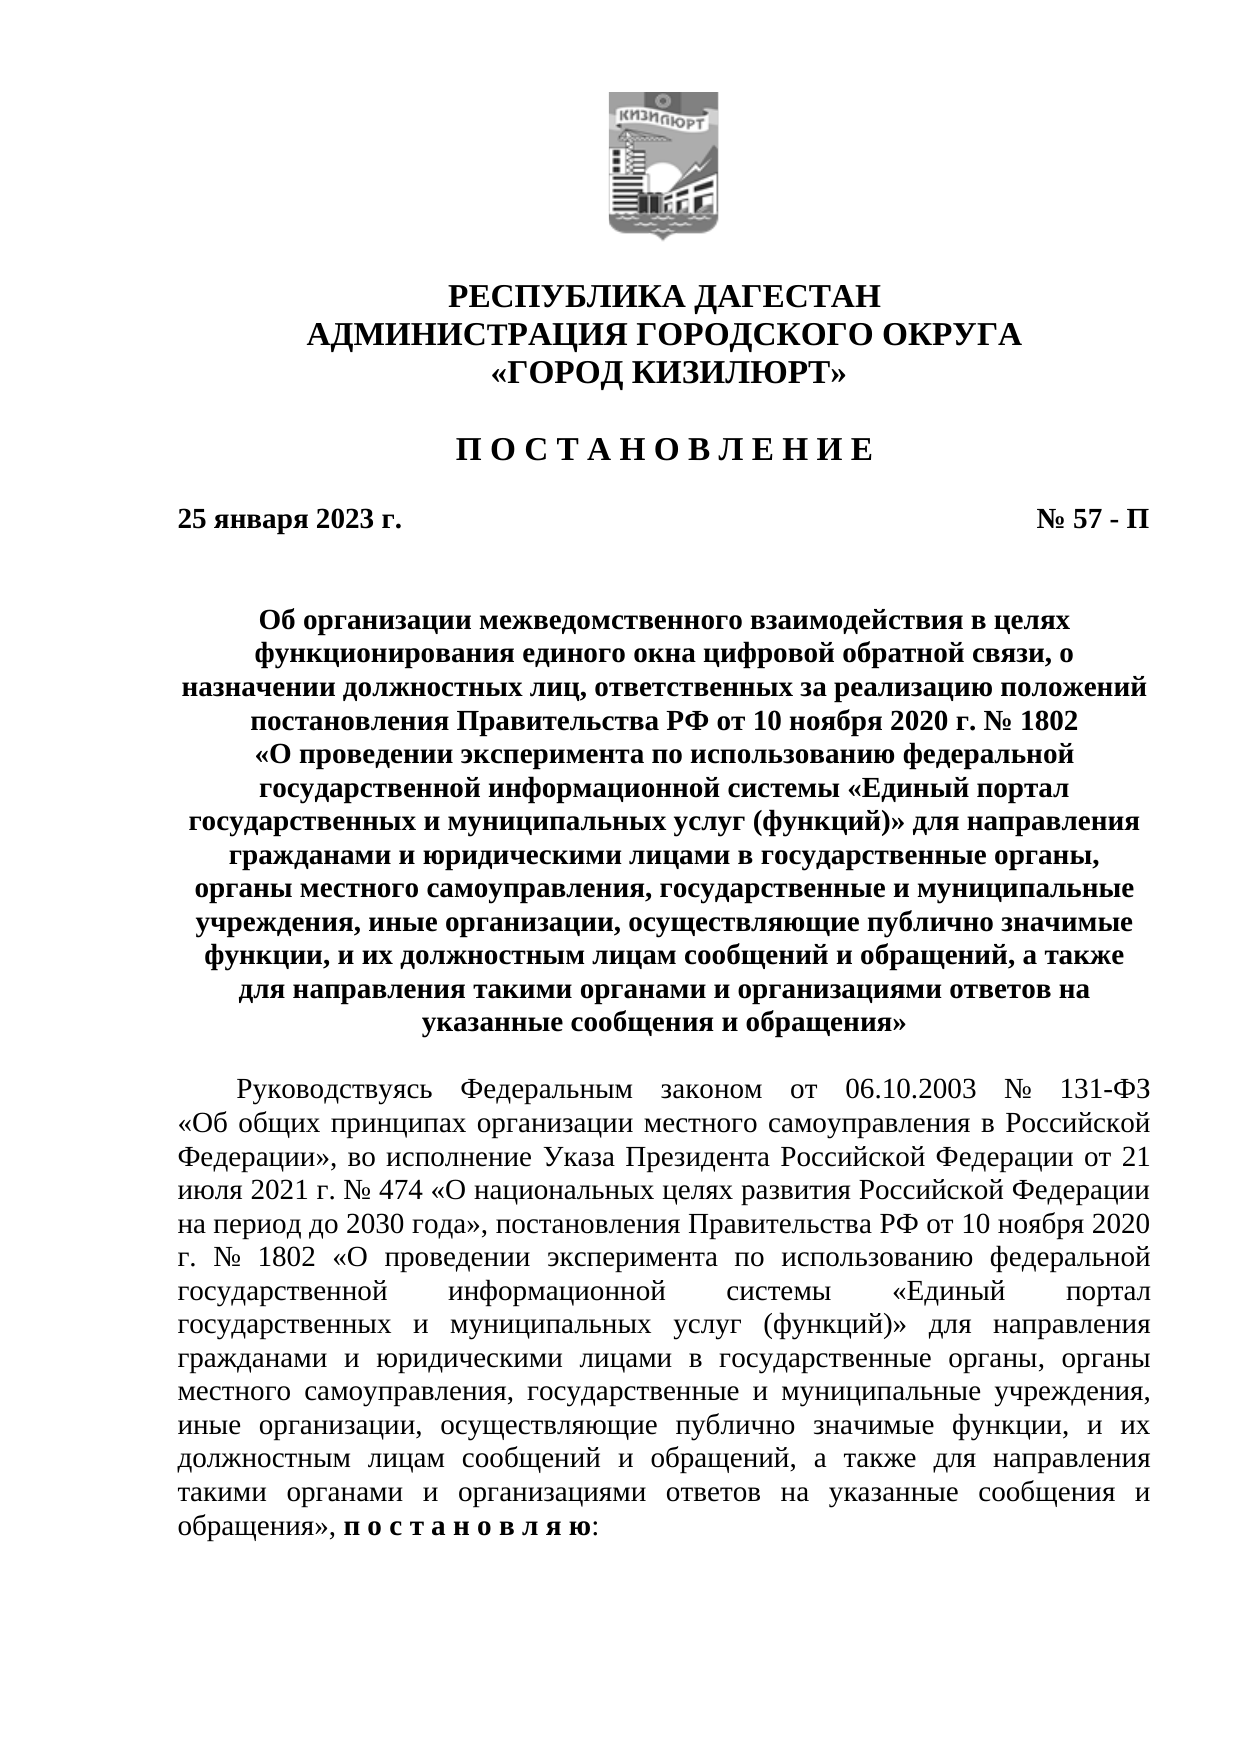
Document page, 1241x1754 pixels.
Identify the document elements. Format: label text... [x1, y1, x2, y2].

text РЕСПУБЛИКА ДАГЕСТАН [177, 276, 1152, 314]
picture [608, 92, 720, 243]
text 25 января 2023 г. № 57 - П [177, 501, 1152, 535]
text «ГОРОД КИЗИЛЮРТ» [177, 353, 1152, 391]
text П О С Т А Н О В Л Е Н И Е [177, 429, 1152, 468]
text АДМИНИСТРАЦИЯ ГОРОДСКОГО ОКРУГА [177, 314, 1152, 353]
text Руководствуясь Федеральным законом от 06.10.2003 № 131-ФЗ «Об общих принципах организации местного самоуправления в Российской Федерации», во исполнение Указа Президента Российской Федерации от 21 июля 2021 г. № 474 «О национальных целях развития Российской Федерации на период до 2030 года», постановления Правительства РФ от 10 ноября 2020 г. № 1802 «О проведении эксперимента по использованию федеральной государственной информационной системы «Единый портал государственных и муниципальных услуг (функций)» для направления гражданами и юридическими лицами в государственные органы, органы местного самоуправления, государственные и муниципальные учреждения, иные организации, осуществляющие публично значимые функции, и их должностным лицам сообщений и обращений, а также для направления такими органами и организациями ответов на указанные сообщения и обращения», п о с т а н о в л я ю: [177, 1072, 1152, 1541]
text Об организации межведомственного взаимодействия в целях функционирования единого окна цифровой обратной связи, о назначении должностных лиц, ответственных за реализацию положений постановления Правительства РФ от 10 ноября 2020 г. № 1802 «О проведении эксперимента по использованию федеральной государственной информационной системы «Единый портал государственных и муниципальных услуг (функций)» для направления гражданами и юридическими лицами в государственные органы, органы местного самоуправления, государственные и муниципальные учреждения, иные организации, осуществляющие публично значимые функции, и их должностным лицам сообщений и обращений, а также для направления такими органами и организациями ответов на указанные сообщения и обращения» [177, 602, 1152, 1038]
